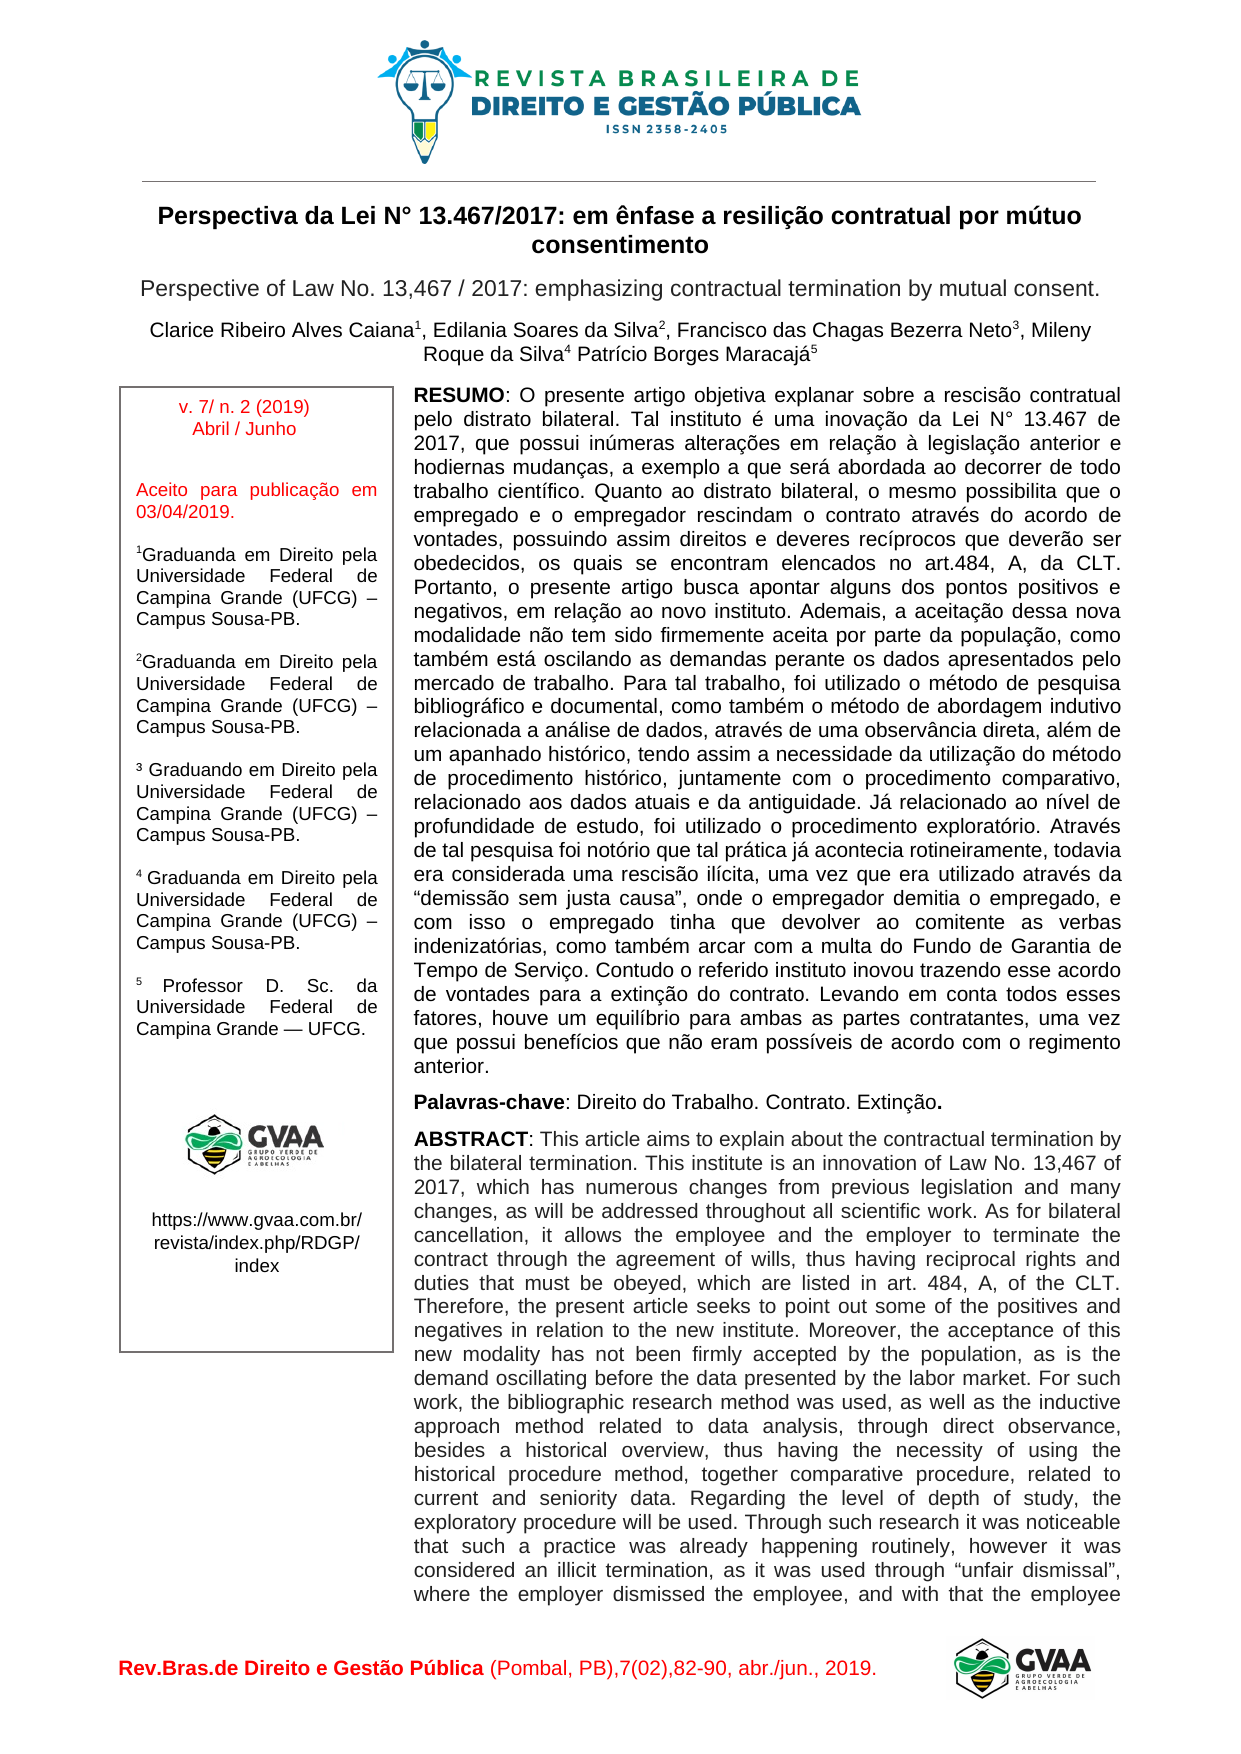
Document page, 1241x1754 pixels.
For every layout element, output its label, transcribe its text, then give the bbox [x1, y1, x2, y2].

text Perspectiva da Lei N° 13.467/2017: em ênfase a resilição contratual por mútuo consentimento [118, 201, 1122, 258]
picture [363, 35, 876, 167]
text Clarice Ribeiro Alves Caiana1, Edilania Soares da Silva2, Francisco das Chagas Bezerra Neto3, Mileny Roque da Silva4 Patrício Borges Maracajá5 [118, 318, 1122, 366]
picture [945, 1636, 1096, 1700]
text RESUMO: O presente artigo objetiva explanar sobre a rescisão contratual pelo distrato bilateral. Tal instituto é uma inovação da Lei N° 13.467 de 2017, que possui inúmeras alterações em relação à legislação anterior e hodiernas mudanças, a exemplo a que será abordada ao decorrer de todo trabalho científico. Quanto ao distrato bilateral, o mesmo possibilita que o empregado e o empregador rescindam o contrato através do acordo de vontades, possuindo assim direitos e deveres recíprocos que deverão ser obedecidos, os quais se encontram elencados no art.484, A, da CLT. Portanto, o presente artigo busca apontar alguns dos pontos positivos e negativos, em relação ao novo instituto. Ademais, a aceitação dessa nova modalidade não tem sido firmemente aceita por parte da população, como também está oscilando as demandas perante os dados apresentados pelo mercado de trabalho. Para tal trabalho, foi utilizado o método de pesquisa bibliográfico e documental, como também o método de abordagem indutivo relacionada a análise de dados, através de uma observância direta, além de um apanhado histórico, tendo assim a necessidade da utilização do método de procedimento histórico, juntamente com o procedimento comparativo, relacionado aos dados atuais e da antiguidade. Já relacionado ao nível de profundidade de estudo, foi utilizado o procedimento exploratório. Através de tal pesquisa foi notório que tal prática já acontecia rotineiramente, todavia era considerada uma rescisão ilícita, uma vez que era utilizado através da “demissão sem justa causa”, onde o empregador demitia o empregado, e com isso o empregado tinha que devolver ao comitente as verbas indenizatórias, como também arcar com a multa do Fundo de Garantia de Tempo de Serviço. Contudo o referido instituto inovou trazendo esse acordo de vontades para a extinção do contrato. Levando em conta todos esses fatores, houve um equilíbrio para ambas as partes contratantes, uma vez que possui benefícios que não eram possíveis de acordo com o regimento anterior. [118, 383, 1122, 1078]
text Perspective of Law No. 13,467 / 2017: emphasizing contractual termination by mutual consent. [118, 275, 1122, 302]
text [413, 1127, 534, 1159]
text Palavras-chave: Direito do Trabalho. Contrato. Extinção. [394, 1090, 1122, 1114]
picture [168, 1104, 345, 1187]
